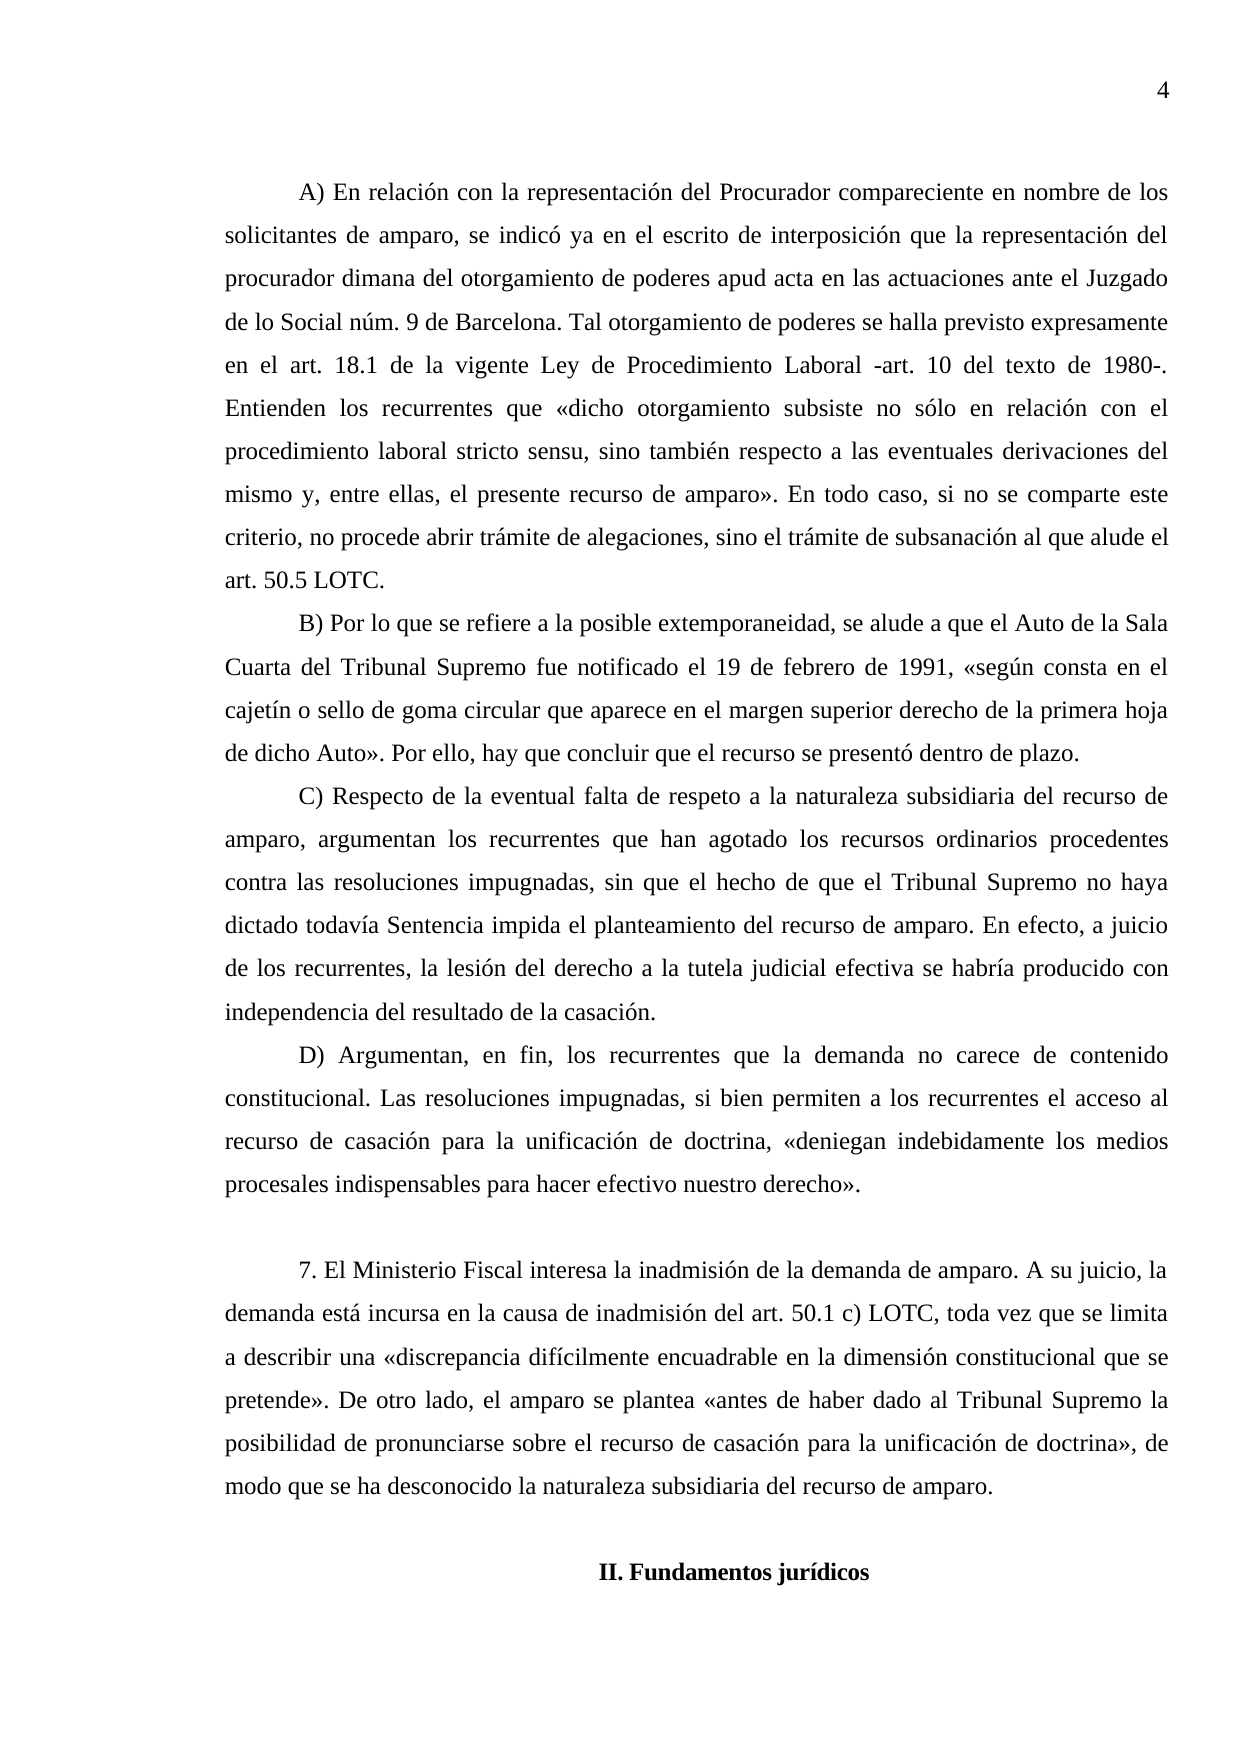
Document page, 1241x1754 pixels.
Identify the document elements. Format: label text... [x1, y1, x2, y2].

text B) Por lo que se refiere a la posible extemporaneidad, se alude a que el Auto de la Sala Cuarta del Tribunal Supremo fue notificado el 19 de febrero de 1991, «según consta en el cajetín o sello de goma circular que aparece en el margen superior derecho de la primera hoja de dicho Auto». Por ello, hay que concluir que el recurso se presentó dentro de plazo. [224, 608, 1169, 767]
subtitle II. Fundamentos jurídicos [224, 1557, 1169, 1586]
text D) Argumentan, en fin, los recurrentes que la demanda no carece de contenido constitucional. Las resoluciones impugnadas, si bien permiten a los recurrentes el acceso al recurso de casación para la unificación de doctrina, «deniegan indebidamente los medios procesales indispensables para hacer efectivo nuestro derecho». [224, 1040, 1169, 1198]
text C) Respecto de la eventual falta de respeto a la naturaleza subsidiaria del recurso de amparo, argumentan los recurrentes que han agotado los recursos ordinarios procedentes contra las resoluciones impugnadas, sin que el hecho de que el Tribunal Supremo no haya dictado todavía Sentencia impida el planteamiento del recurso de amparo. En efecto, a juicio de los recurrentes, la lesión del derecho a la tutela judicial efectiva se habría producido con independencia del resultado de la casación. [224, 781, 1169, 1025]
text 7. El Ministerio Fiscal interesa la inadmisión de la demanda de amparo. A su juicio, la demanda está incursa en la causa de inadmisión del art. 50.1 c) LOTC, toda vez que se limita a describir una «discrepancia difícilmente encuadrable en la dimensión constitucional que se pretende». De otro lado, el amparo se plantea «antes de haber dado al Tribunal Supremo la posibilidad de pronunciarse sobre el recurso de casación para la unificación de doctrina», de modo que se ha desconocido la naturaleza subsidiaria del recurso de amparo. [224, 1255, 1169, 1500]
text A) En relación con la representación del Procurador compareciente en nombre de los solicitantes de amparo, se indicó ya en el escrito de interposición que la representación del procurador dimana del otorgamiento de poderes apud acta en las actuaciones ante el Juzgado de lo Social núm. 9 de Barcelona. Tal otorgamiento de poderes se halla previsto expresamente en el art. 18.1 de la vigente Ley de Procedimiento Laboral -art. 10 del texto de 1980-. Entienden los recurrentes que «dicho otorgamiento subsiste no sólo en relación con el procedimiento laboral stricto sensu, sino también respecto a las eventuales derivaciones del mismo y, entre ellas, el presente recurso de amparo». En todo caso, si no se comparte este criterio, no procede abrir trámite de alegaciones, sino el trámite de subsanación al que alude el art. 50.5 LOTC. [224, 177, 1169, 594]
